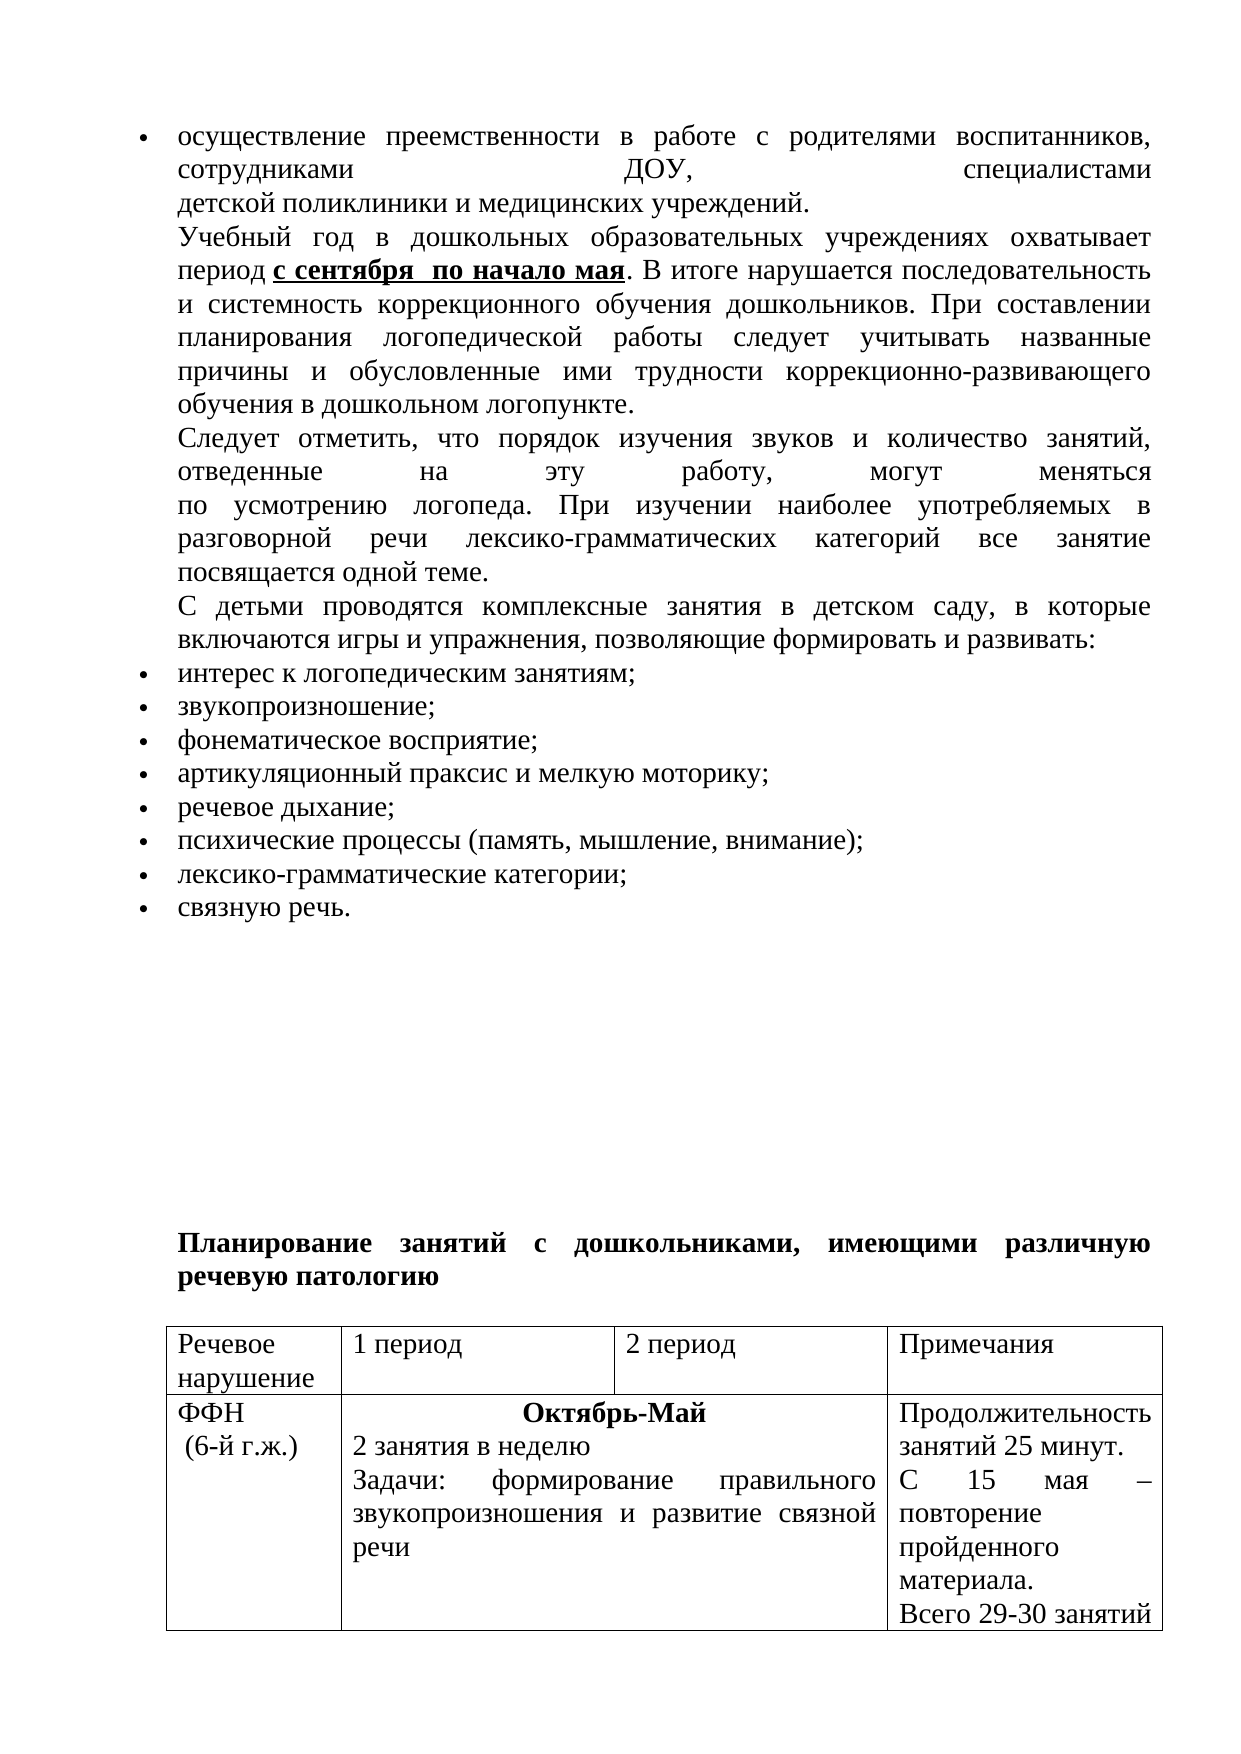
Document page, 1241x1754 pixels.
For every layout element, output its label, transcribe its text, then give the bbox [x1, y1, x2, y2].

table_header 2 период [615, 1327, 887, 1394]
table_header 1 период [342, 1327, 614, 1394]
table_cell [342, 1395, 887, 1629]
list звукопроизношение; [140, 688, 1152, 722]
list интерес к логопедическим занятиям; [140, 655, 1152, 688]
text Учебный год в дошкольных образовательных учреждениях охватывает период с сентября по начало мая. В итоге нарушается последовательность и системность коррекционного обучения дошкольников. При составлении планирования логопедической работы следует учитывать названные причины и обусловленные ими трудности коррекционно-развивающего обучения в дошкольном логопункте. [177, 219, 1152, 420]
list связную речь. [140, 889, 1152, 923]
table_cell ФФН (6-й г.ж.) [167, 1395, 341, 1629]
table_header Речевое нарушение [167, 1327, 341, 1394]
list осуществление преемственности в работе с родителями воспитанников, сотрудниками ДОУ, специалистами детской поликлиники и медицинских учреждений. [140, 118, 1152, 219]
list фонематическое восприятие; [140, 722, 1152, 755]
text С детьми проводятся комплексные занятия в детском саду, в которые включаются игры и упражнения, позволяющие формировать и развивать: [177, 588, 1152, 655]
list психические процессы (память, мышление, внимание); [140, 822, 1152, 856]
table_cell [888, 1395, 1162, 1629]
text Планирование занятий с дошкольниками, имеющими различную речевую патологию [177, 1225, 1152, 1292]
table_header Примечания [888, 1327, 1162, 1394]
list речевое дыхание; [140, 789, 1152, 822]
list лексико-грамматические категории; [140, 856, 1152, 889]
list артикуляционный праксис и мелкую моторику; [140, 755, 1152, 789]
text Следует отметить, что порядок изучения звуков и количество занятий, отведенные на эту работу, могут меняться по усмотрению логопеда. При изучении наиболее употребляемых в разговорной речи лексико-грамматических категорий все занятие посвящается одной теме. [177, 420, 1152, 588]
